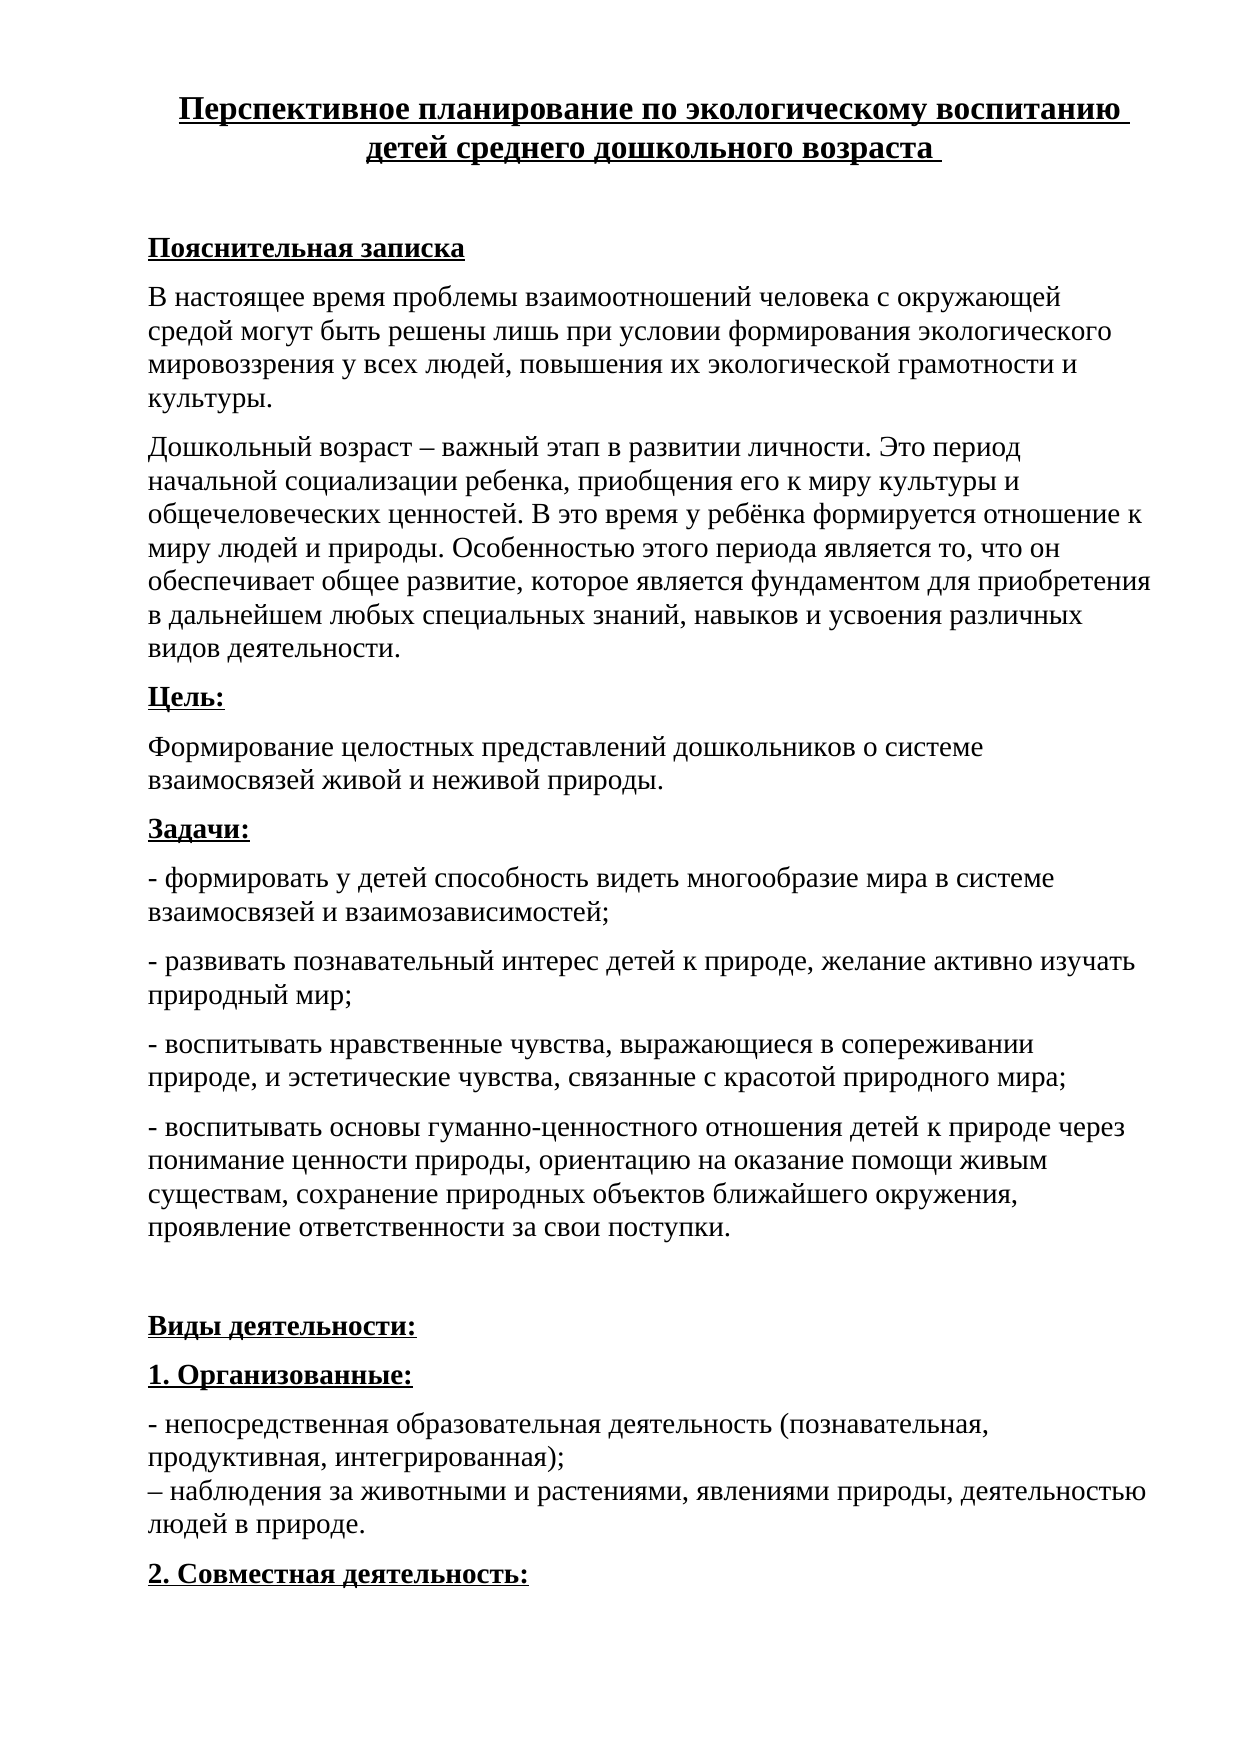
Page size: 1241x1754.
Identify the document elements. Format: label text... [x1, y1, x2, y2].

text Дошкольный возраст – важный этап в развитии личности. Это период начальной социализации ребенка, приобщения его к миру культуры и общечеловеческих ценностей. В это время у ребёнка формируется отношение к миру людей и природы. Особенностью этого периода является то, что он обеспечивает общее развитие, которое является фундаментом для приобретения в дальнейшем любых специальных знаний, навыков и усвоения различных видов деятельности. [148, 429, 1152, 664]
text - воспитывать нравственные чувства, выражающиеся в сопереживании природе, и эстетические чувства, связанные с красотой природного мира; [148, 1026, 1152, 1093]
text Виды деятельности: [148, 1308, 1152, 1341]
text Задачи: [148, 811, 1152, 845]
text - развивать познавательный интерес детей к природе, желание активно изучать природный мир; [148, 943, 1152, 1010]
text детей среднего дошкольного возраста [148, 127, 1152, 165]
text Пояснительная записка [148, 230, 1152, 264]
text 1. Организованные: [148, 1357, 1152, 1390]
text - формировать у детей способность видеть многообразие мира в системе взаимосвязей и взаимозависимостей; [148, 861, 1152, 928]
text - непосредственная образовательная деятельность (познавательная, продуктивная, интегрированная); – наблюдения за животными и растениями, явлениями природы, деятельностью людей в природе. [148, 1406, 1152, 1540]
text - воспитывать основы гуманно-ценностного отношения детей к природе через понимание ценности природы, ориентацию на оказание помощи живым существам, сохранение природных объектов ближайшего окружения, проявление ответственности за свои поступки. [148, 1109, 1152, 1243]
text Цель: [148, 679, 1152, 713]
text Формирование целостных представлений дошкольников о системе взаимосвязей живой и неживой природы. [148, 729, 1152, 796]
text Перспективное планирование по экологическому воспитанию [148, 89, 1152, 127]
text 2. Совместная деятельность: [148, 1556, 1152, 1589]
text В настоящее время проблемы взаимоотношений человека с окружающей средой могут быть решены лишь при условии формирования экологического мировоззрения у всех людей, повышения их экологической грамотности и культуры. [148, 279, 1152, 413]
